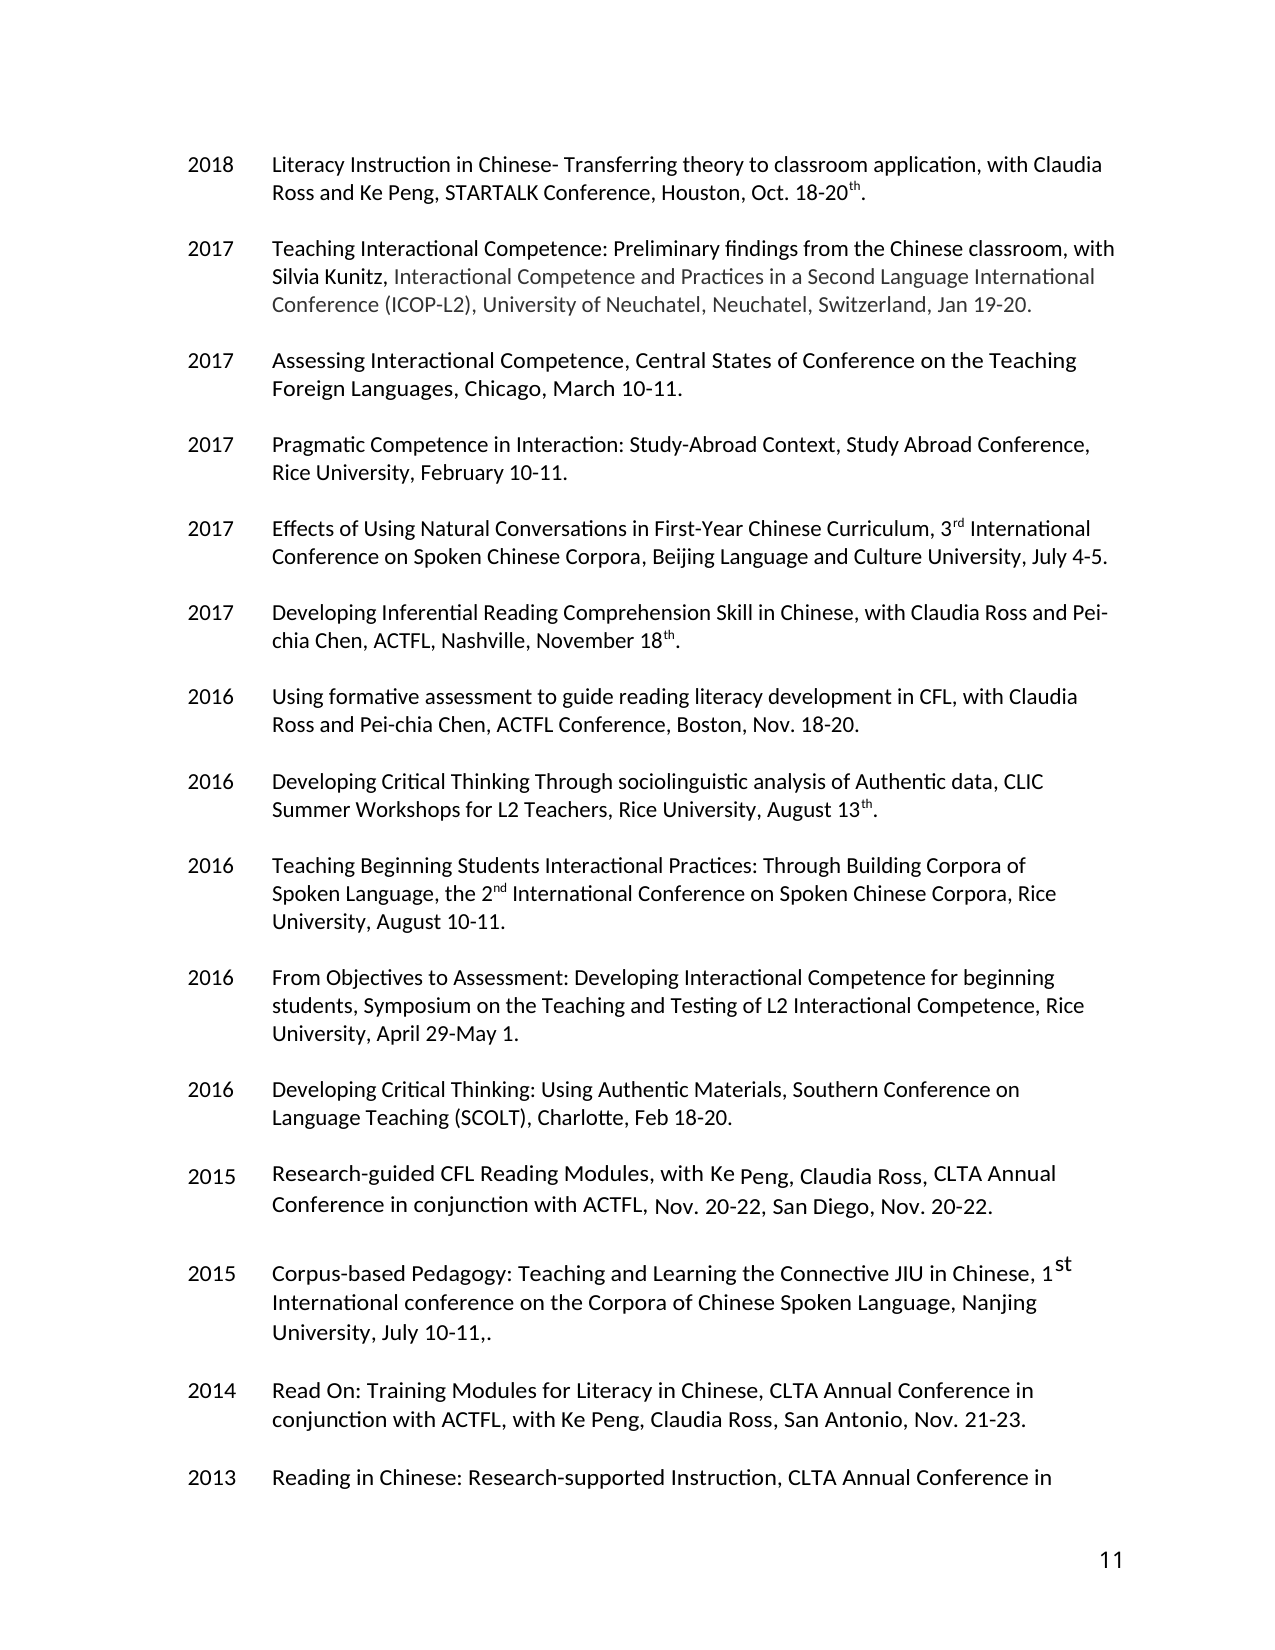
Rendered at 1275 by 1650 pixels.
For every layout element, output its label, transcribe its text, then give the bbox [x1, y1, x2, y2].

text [187, 1463, 1076, 1491]
text 2016 Developing Critical Thinking: Using Authentic Materials, Southern Conference on Language Teaching (SCOLT), Charlotte, Feb 18-20. [187, 1075, 1087, 1131]
text 2016 Using formative assessment to guide reading literacy development in CFL, with Claudia Ross and Pei-chia Chen, ACTFL Conference, Boston, Nov. 18-20. [187, 682, 1125, 738]
text 2017 Pragmatic Competence in Interaction: Study-Abroad Context, Study Abroad Conference, Rice University, February 10-11. [187, 430, 1125, 486]
text 2017 Effects of Using Natural Conversations in First-Year Chinese Curriculum, 3rd International Conference on Spoken Chinese Corpora, Beijing Language and Culture University, July 4-5. [187, 514, 1125, 570]
text 2014 Read On: Training Modules for Literacy in Chinese, CLTA Annual Conference in conjunction with ACTFL, with Ke Peng, Claudia Ross, San Antonio, Nov. 21-23. [187, 1376, 1114, 1433]
text 2015 Research-guided CFL Reading Modules, with Ke Peng, Claudia Ross, CLTA Annual Conference in conjunction with ACTFL, Nov. 20-22, San Diego, Nov. 20-22. [187, 1159, 1087, 1221]
text 2017 Teaching Interactional Competence: Preliminary findings from the Chinese classroom, with Silvia Kunitz, Interactional Competence and Practices in a Second Language International Conference (ICOP-L2), University of Neuchatel, Neuchatel, Switzerland, Jan 19-20. [187, 234, 1125, 318]
text 2017 Assessing Interactional Competence, Central States of Conference on the Teaching Foreign Languages, Chicago, March 10-11. [187, 346, 1125, 402]
text 2015 Corpus-based Pedagogy: Teaching and Learning the Connective JIU in Chinese, 1st International conference on the Corpora of Chinese Spoken Language, Nanjing University, July 10-11,. [187, 1249, 1076, 1346]
text 2018 Literacy Instruction in Chinese- Transferring theory to classroom application, with Claudia Ross and Ke Peng, STARTALK Conference, Houston, Oct. 18-20th. [187, 150, 1125, 206]
text 2016 Developing Critical Thinking Through sociolinguistic analysis of Authentic data, CLIC Summer Workshops for L2 Teachers, Rice University, August 13th. [187, 767, 1087, 823]
text 2017 Developing Inferential Reading Comprehension Skill in Chinese, with Claudia Ross and Pei-chia Chen, ACTFL, Nashville, November 18th. [187, 598, 1125, 654]
text 2016 Teaching Beginning Students Interactional Practices: Through Building Corpora of Spoken Language, the 2nd International Conference on Spoken Chinese Corpora, Rice University, August 10-11. [187, 851, 1087, 935]
text 2016 From Objectives to Assessment: Developing Interactional Competence for beginning students, Symposium on the Teaching and Testing of L2 Interactional Competence, Rice University, April 29-May 1. [187, 963, 1087, 1047]
